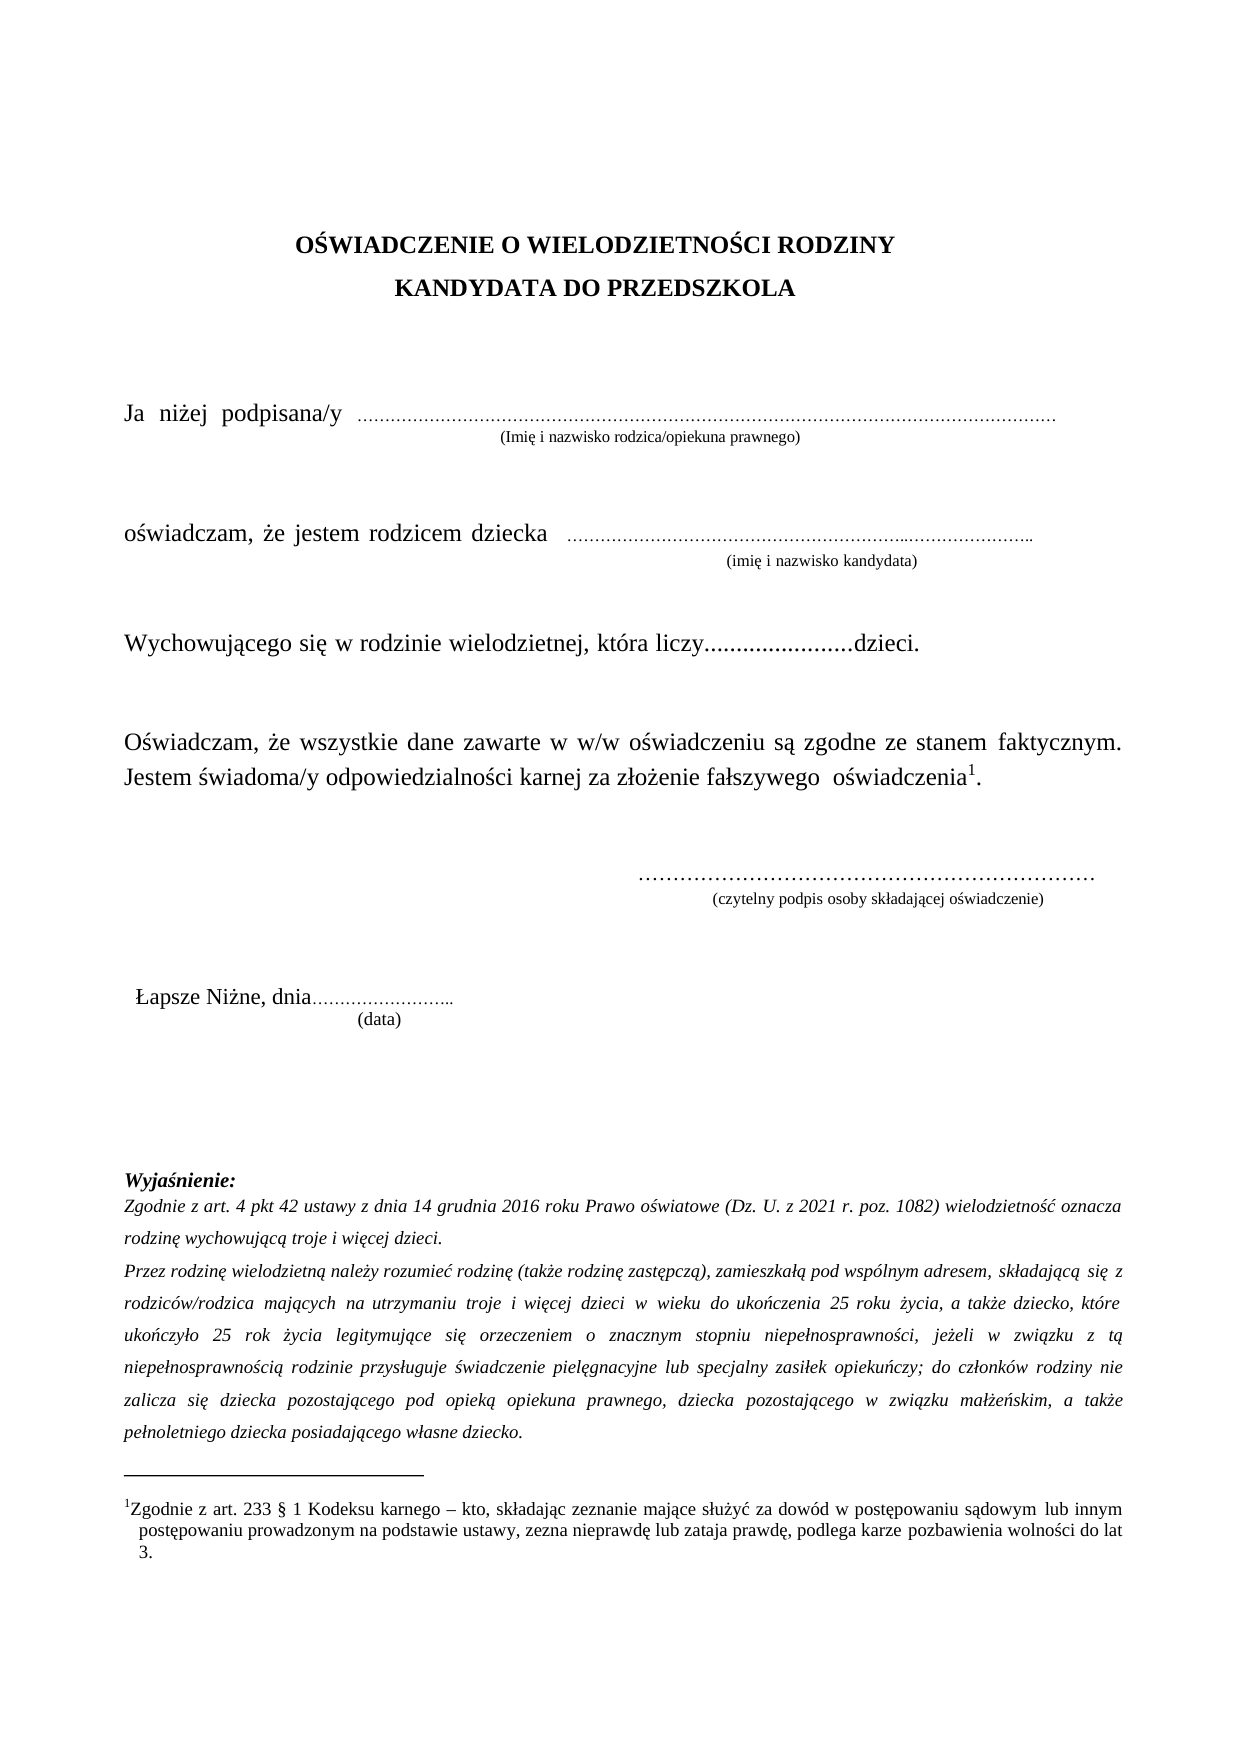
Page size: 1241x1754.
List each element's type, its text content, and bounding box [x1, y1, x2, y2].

text Przez rodzinę wielodzietną należy rozumieć rodzinę (także rodzinę zastępczą), zamieszkałą pod wspólnym adresem, składającą się z rodziców/rodzica mających na utrzymaniu troje i więcej dzieci w wieku do ukończenia 25 roku życia, a także dziecko, które ukończyło 25 rok życia legitymujące się orzeczeniem o znacznym stopniu niepełnosprawności, jeżeli w związku z tą niepełnosprawnością rodzinie przysługuje świadczenie pielęgnacyjne lub specjalny zasiłek opiekuńczy; do członków rodziny nie zalicza się dziecka pozostającego pod opieką opiekuna prawnego, dziecka pozostającego w związku małżeńskim, a także pełnoletniego dziecka posiadającego własne dziecko. [124, 1259, 1123, 1443]
text Wyjaśnienie: [124, 1167, 1134, 1192]
text Oświadczam, że wszystkie dane zawarte w w/w oświadczeniu są zgodne ze stanem faktycznym. Jestem świadoma/y odpowiedzialności karnej za złożenie fałszywego oświadczenia1. [124, 727, 1122, 791]
title OŚWIADCZENIE O WIELODZIETNOŚCI RODZINY KANDYDATA DO PRZEDSZKOLA [275, 230, 915, 302]
text (imię i nazwisko kandydata) [726, 551, 1134, 570]
text Wychowującego się w rodzinie wielodzietnej, która liczy dzieci. [124, 628, 1134, 657]
text Zgodnie z art. 4 pkt 42 ustawy z dnia 14 grudnia 2016 roku Prawo oświatowe (Dz. U. z 2021 r. poz. 1082) wielodzietność oznacza rodzinę wychowującą troje i więcej dzieci. [124, 1195, 1123, 1249]
subtitle (data) [197, 1008, 496, 1030]
text ………………………………………………………… [568, 861, 1134, 885]
text (czytelny podpis osoby składającej oświadczenie) [701, 889, 1134, 908]
text (Imię i nazwisko rodzica/opiekuna prawnego) [500, 427, 1134, 446]
text oświadczam, że jestem rodzicem dziecka ……………………………………………………..………………….. [124, 518, 1134, 546]
text Ja niżej podpisana/y ……………………………………………………………………………………………………………… [124, 398, 1134, 427]
text Łapsze Niżne, dnia…………………….. [122, 989, 466, 1008]
subtitle 1Zgodnie z art. 233 § 1 Kodeksu karnego – kto, składając zeznanie mające służyć za dowód w postępowaniu sądowym lub innym postępowaniu prowadzonym na podstawie ustawy, zezna nieprawdę lub zataja prawdę, podlega karze pozbawienia wolności do lat 3. [124, 1496, 1122, 1562]
